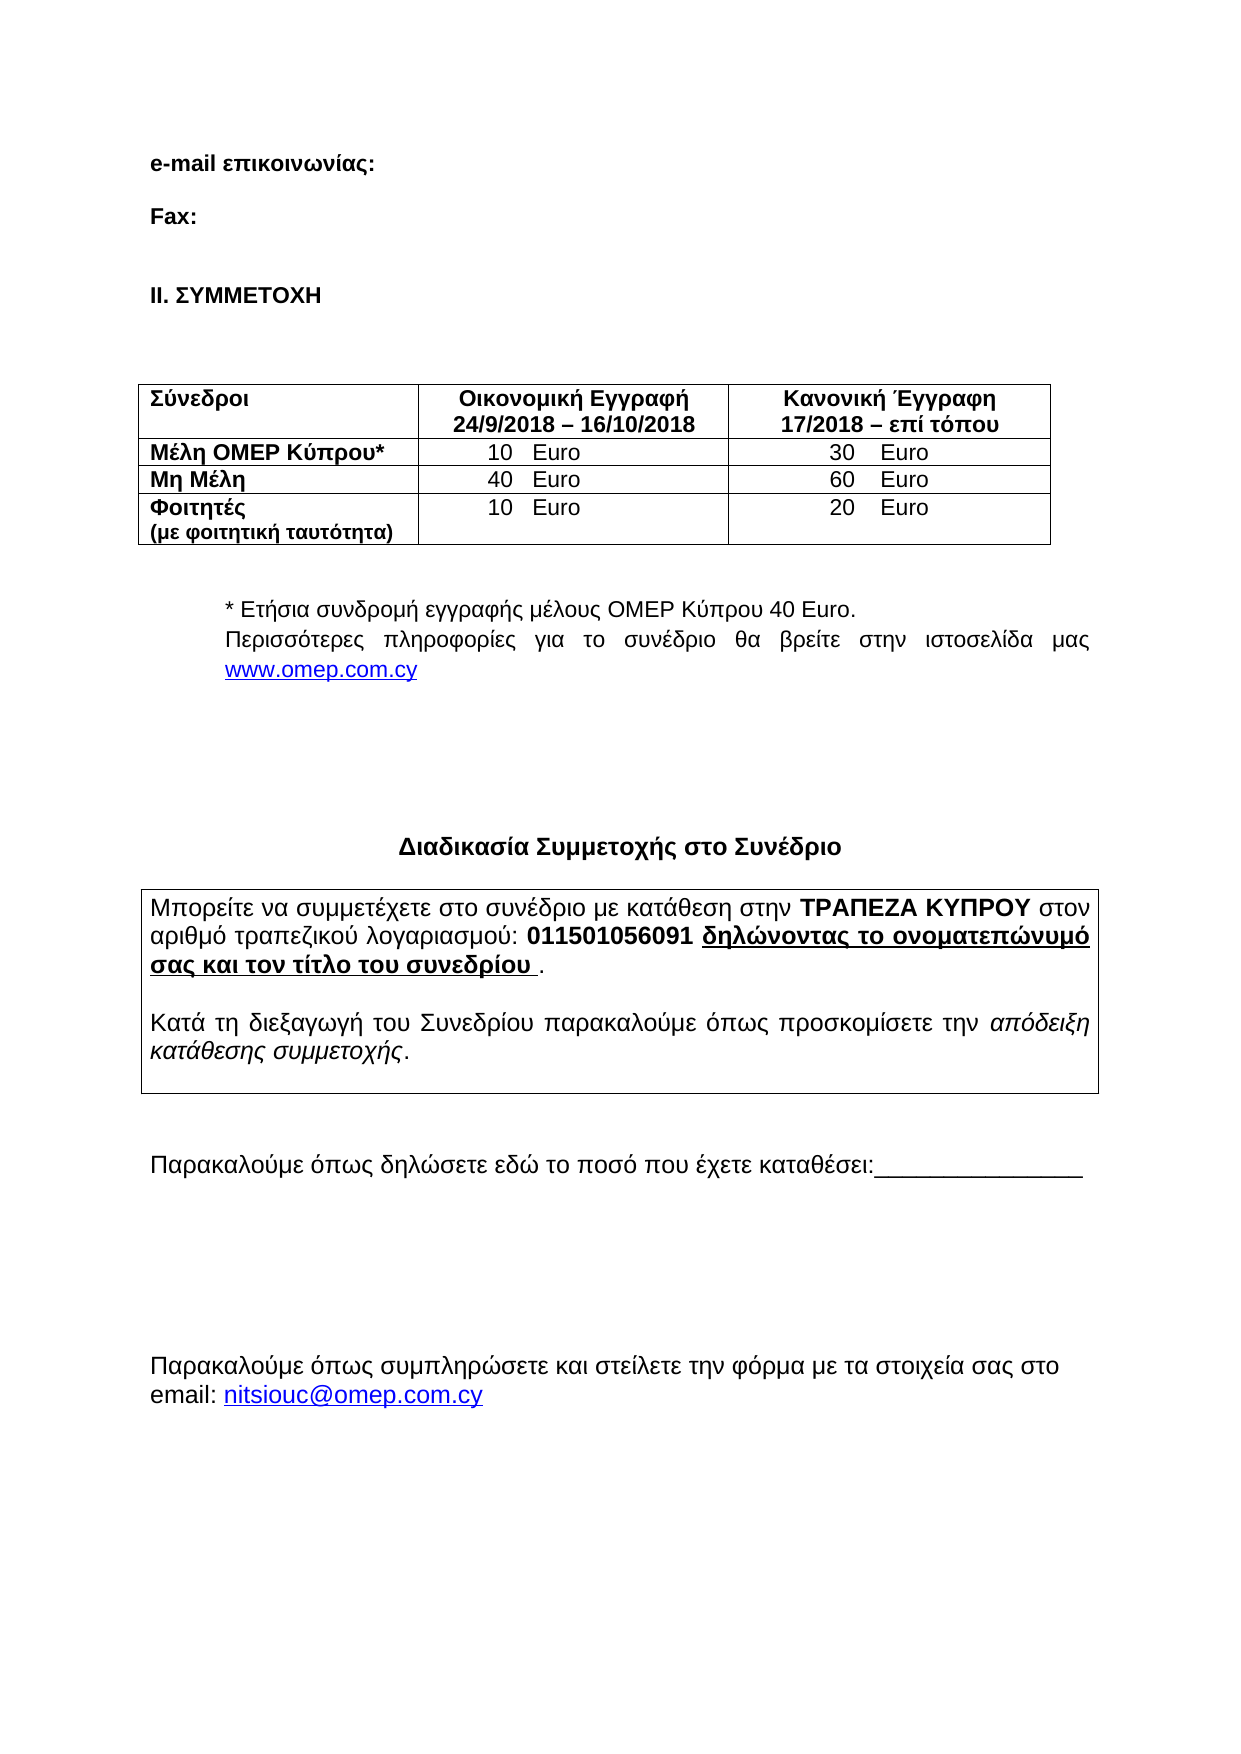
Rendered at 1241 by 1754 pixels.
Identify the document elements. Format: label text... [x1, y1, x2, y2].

table_header Κανονική Έγγραφη 17/2018 – επί τόπου [729, 385, 1050, 438]
table_header Οικονομική Εγγραφή 24/9/2018 – 16/10/2018 [419, 385, 728, 438]
table_header Σύνεδροι [139, 385, 418, 438]
table_cell 60 Euro [729, 466, 1050, 492]
table_cell Φοιτητές (με φοιτητική ταυτότητα) [139, 494, 418, 544]
text II. ΣΥΜΜΕΤΟΧΗ [150, 282, 1090, 308]
list Περισσότερες πληροφορίες για το συνέδριο θα βρείτε στην ιστοσελίδα μας www.omep.com.cy [225, 626, 1090, 683]
list * Ετήσια συνδρομή εγγραφής μέλους OMEP Κύπρου 40 Euro. [225, 596, 1090, 622]
text Παρακαλούμε όπως συμπληρώσετε και στείλετε την φόρμα με τα στοιχεία σας στο email: nitsiouc@omep.com.cy [150, 1351, 1090, 1408]
table_cell Μη Μέλη [139, 466, 418, 492]
table_cell 20 Euro [729, 494, 1050, 544]
table_cell 10 Euro [419, 494, 728, 544]
table_cell Μέλη OMEP Κύπρου* [139, 439, 418, 465]
text e-mail επικοινωνίας: [150, 150, 1090, 176]
table_cell 10 Euro [419, 439, 728, 465]
text Παρακαλούμε όπως δηλώσετε εδώ το ποσό που έχετε καταθέσει:_______________ [150, 1149, 1090, 1178]
text Μπορείτε να συμμετέχετε στο συνέδριο με κατάθεση στην ΤΡΑΠΕΖΑ ΚΥΠΡΟΥ στον αριθμό τραπεζικού λογαριασμού: 011501056091 δηλώνοντας το ονοματεπώνυμό σας και τον τίτλο του συνεδρίου . [142, 890, 1098, 979]
text Fax: [150, 203, 1090, 229]
text Διαδικασία Συμμετοχής στο Συνέδριο [150, 832, 1090, 861]
text Κατά τη διεξαγωγή του Συνεδρίου παρακαλούμε όπως προσκομίσετε την απόδειξη κατάθεσης συμμετοχής. [150, 1007, 1090, 1065]
table_cell 40 Euro [419, 466, 728, 492]
table_cell 30 Euro [729, 439, 1050, 465]
